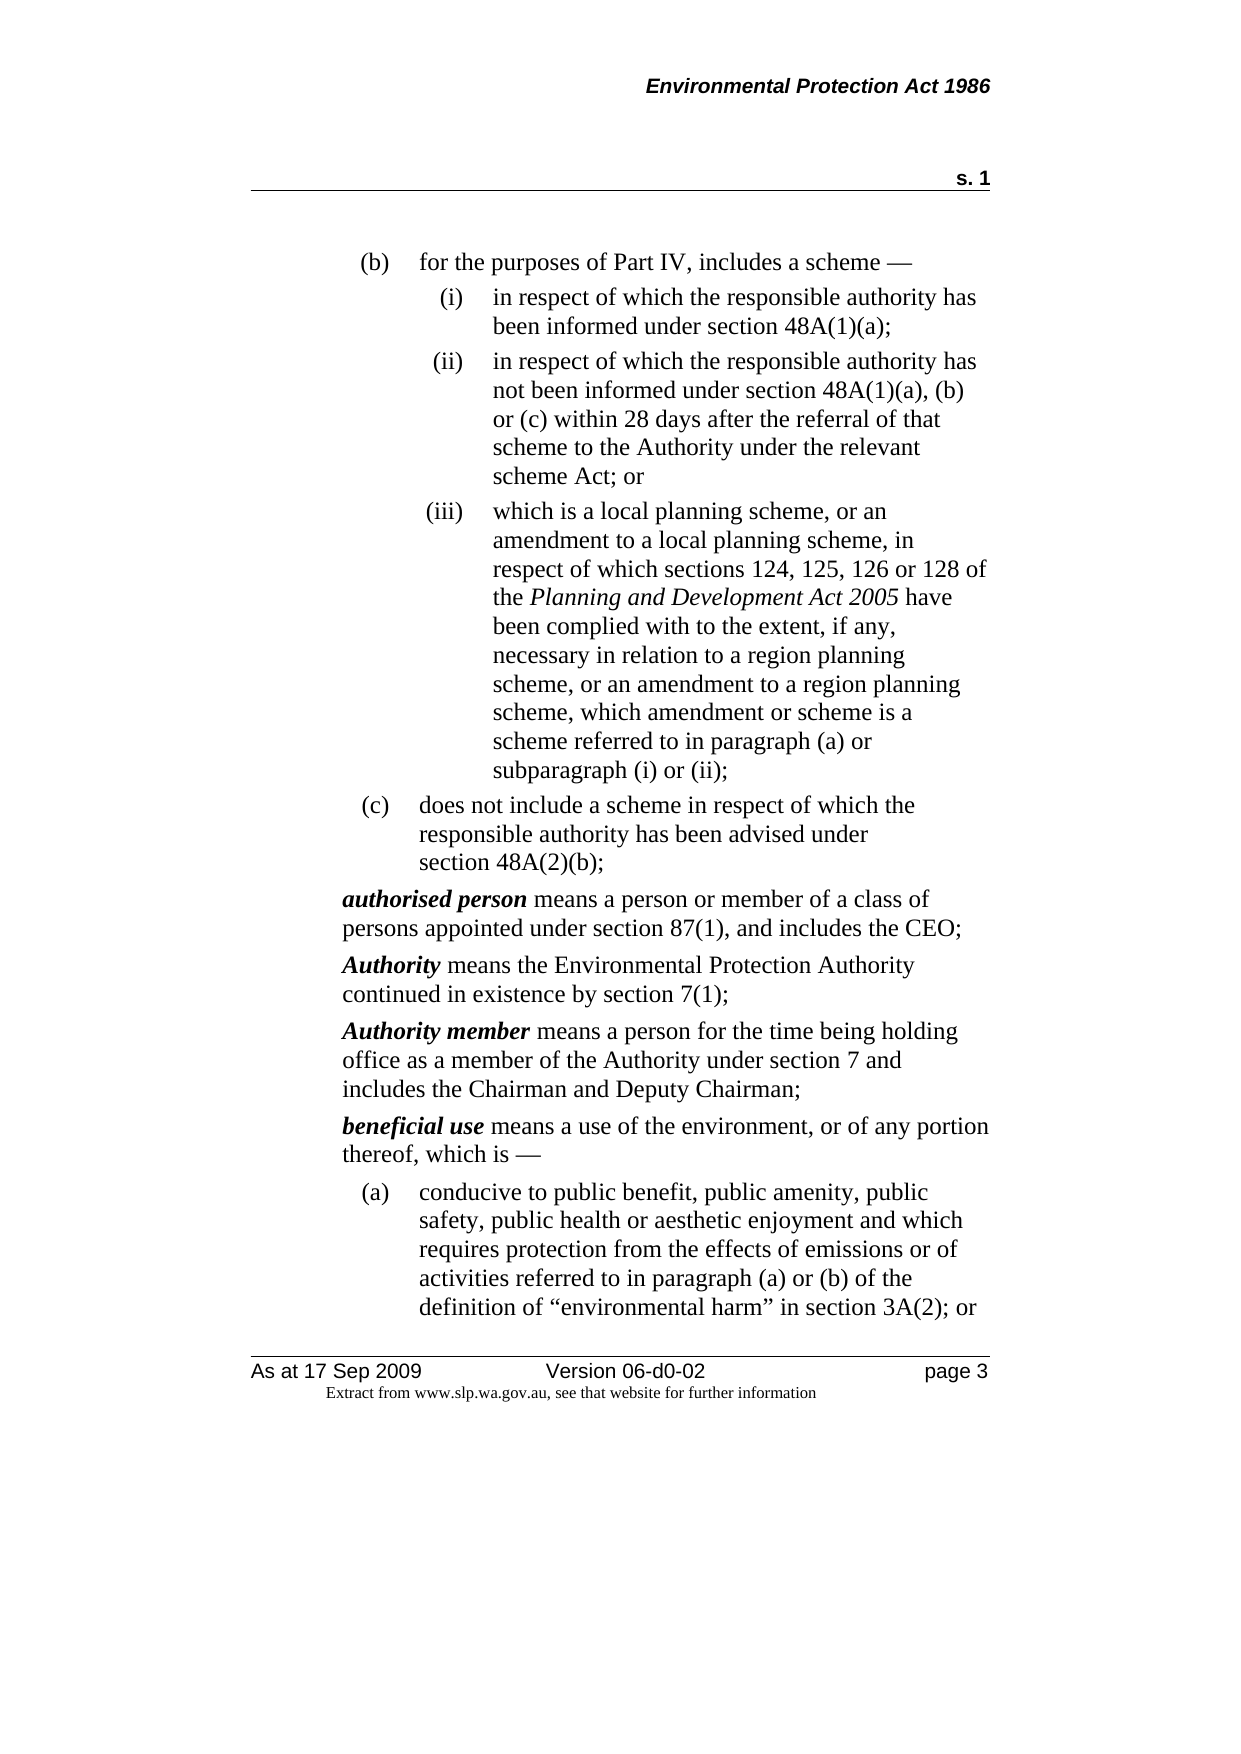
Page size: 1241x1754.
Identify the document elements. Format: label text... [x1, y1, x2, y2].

text (iii) which is a local planning scheme, or an amendment to a local planning scheme, in respect of which sections 124, 125, 126 or 128 of the Planning and Development Act 2005 have been complied with to the extent, if any, necessary in relation to a region planning scheme, or an amendment to a region planning scheme, which amendment or scheme is a scheme referred to in paragraph (a) or subparagraph (i) or (ii); [251, 496, 990, 784]
text Authority means the Environmental Protection Authority continued in existence by section 7(1); [251, 950, 990, 1008]
text (ii) in respect of which the responsible authority has not been informed under section 48A(1)(a), (b) or (c) within 28 days after the referral of that scheme to the Authority under the relevant scheme Act; or [251, 346, 990, 490]
text (b) for the purposes of Part IV, includes a scheme — [251, 247, 990, 276]
text (a) conducive to public benefit, public amenity, public safety, public health or aesthetic enjoyment and which requires protection from the effects of emissions or of activities referred to in paragraph (a) or (b) of the definition of “environmental harm” in section 3A(2); or [251, 1177, 990, 1320]
text (i) in respect of which the responsible authority has been informed under section 48A(1)(a); [251, 282, 990, 340]
text (c) does not include a scheme in respect of which the responsible authority has been advised under section 48A(2)(b); [251, 790, 990, 876]
text authorised person means a person or member of a class of persons appointed under section 87(1), and includes the CEO; [251, 884, 990, 942]
text beneficial use means a use of the environment, or of any portion thereof, which is — [251, 1111, 990, 1168]
text Authority member means a person for the time being holding office as a member of the Authority under section 7 and includes the Chairman and Deputy Chairman; [251, 1016, 990, 1102]
